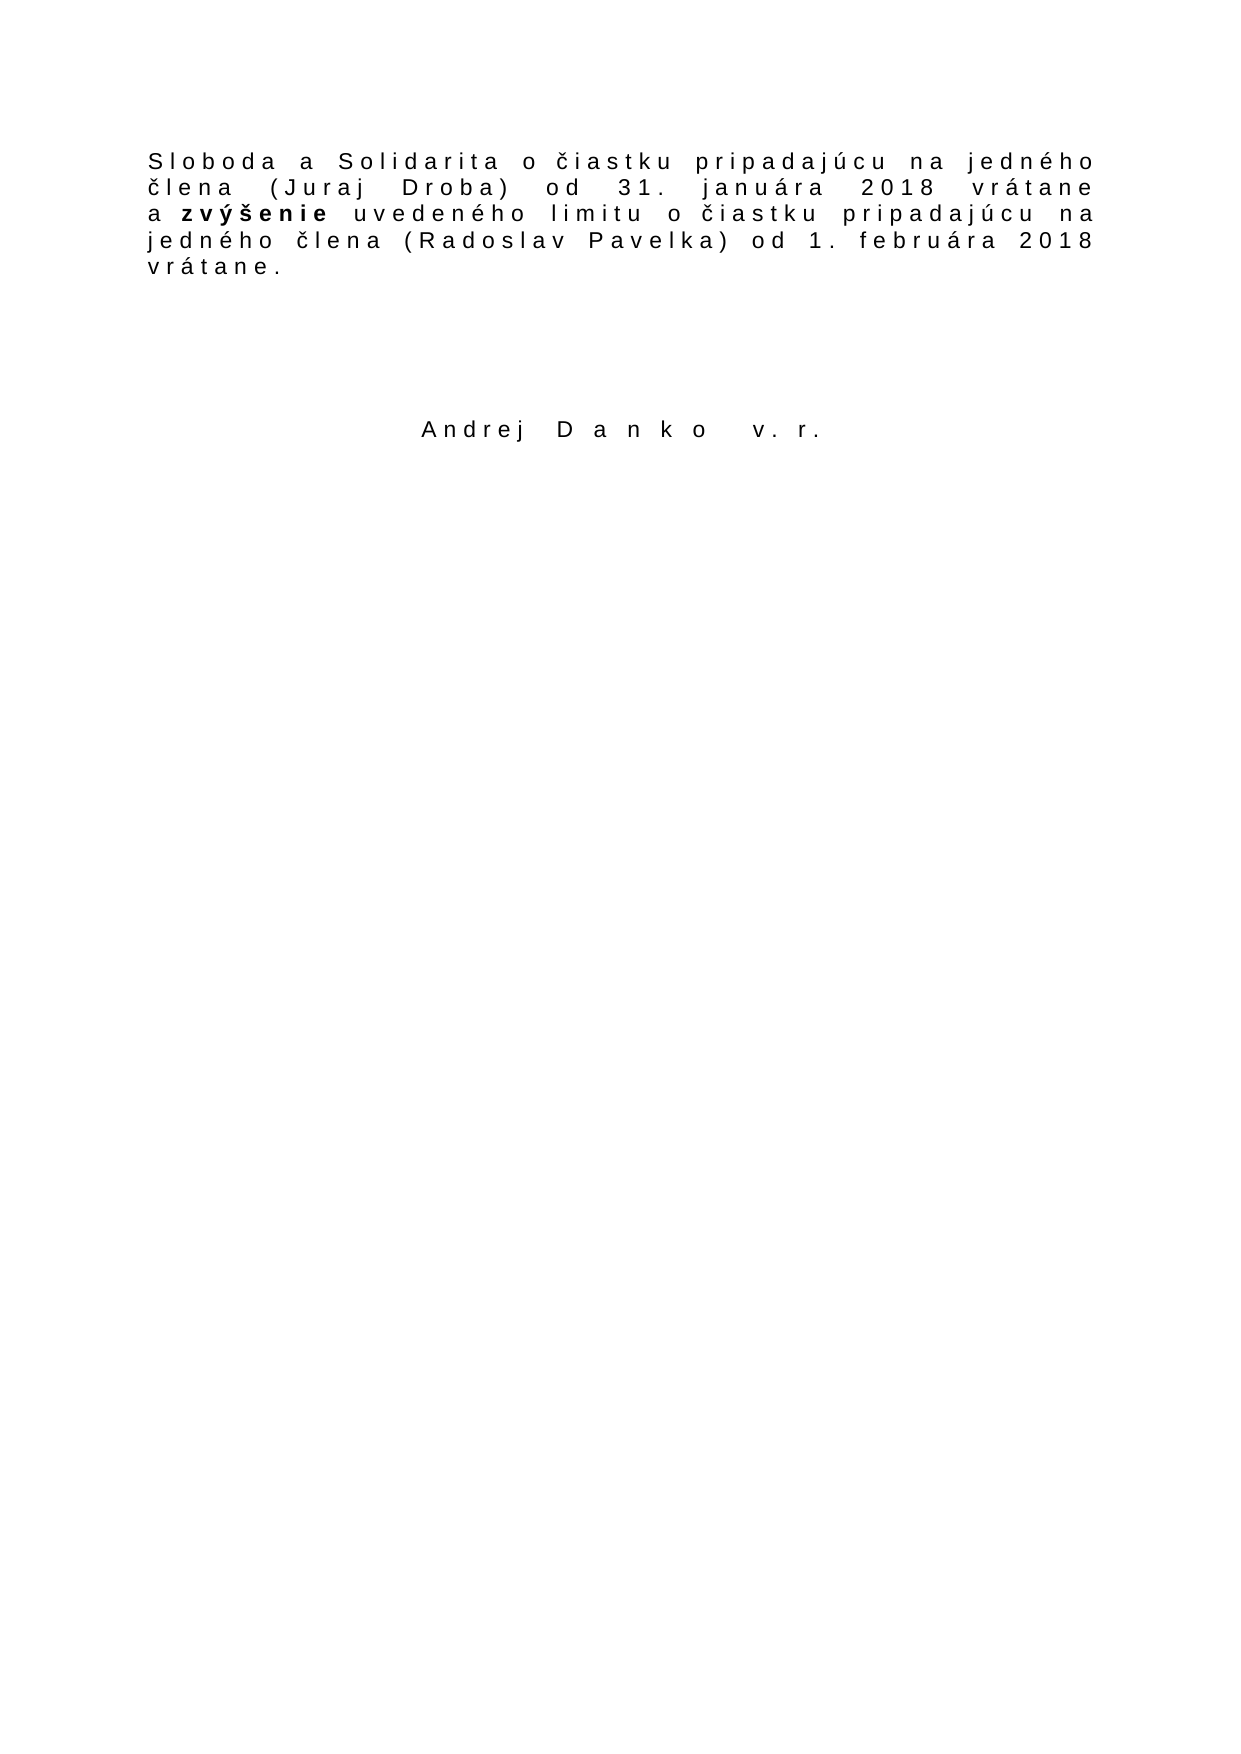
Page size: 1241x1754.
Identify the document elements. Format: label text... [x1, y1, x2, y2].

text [148, 148, 1092, 279]
text Andrej D a n k o v. r. [148, 416, 1092, 443]
